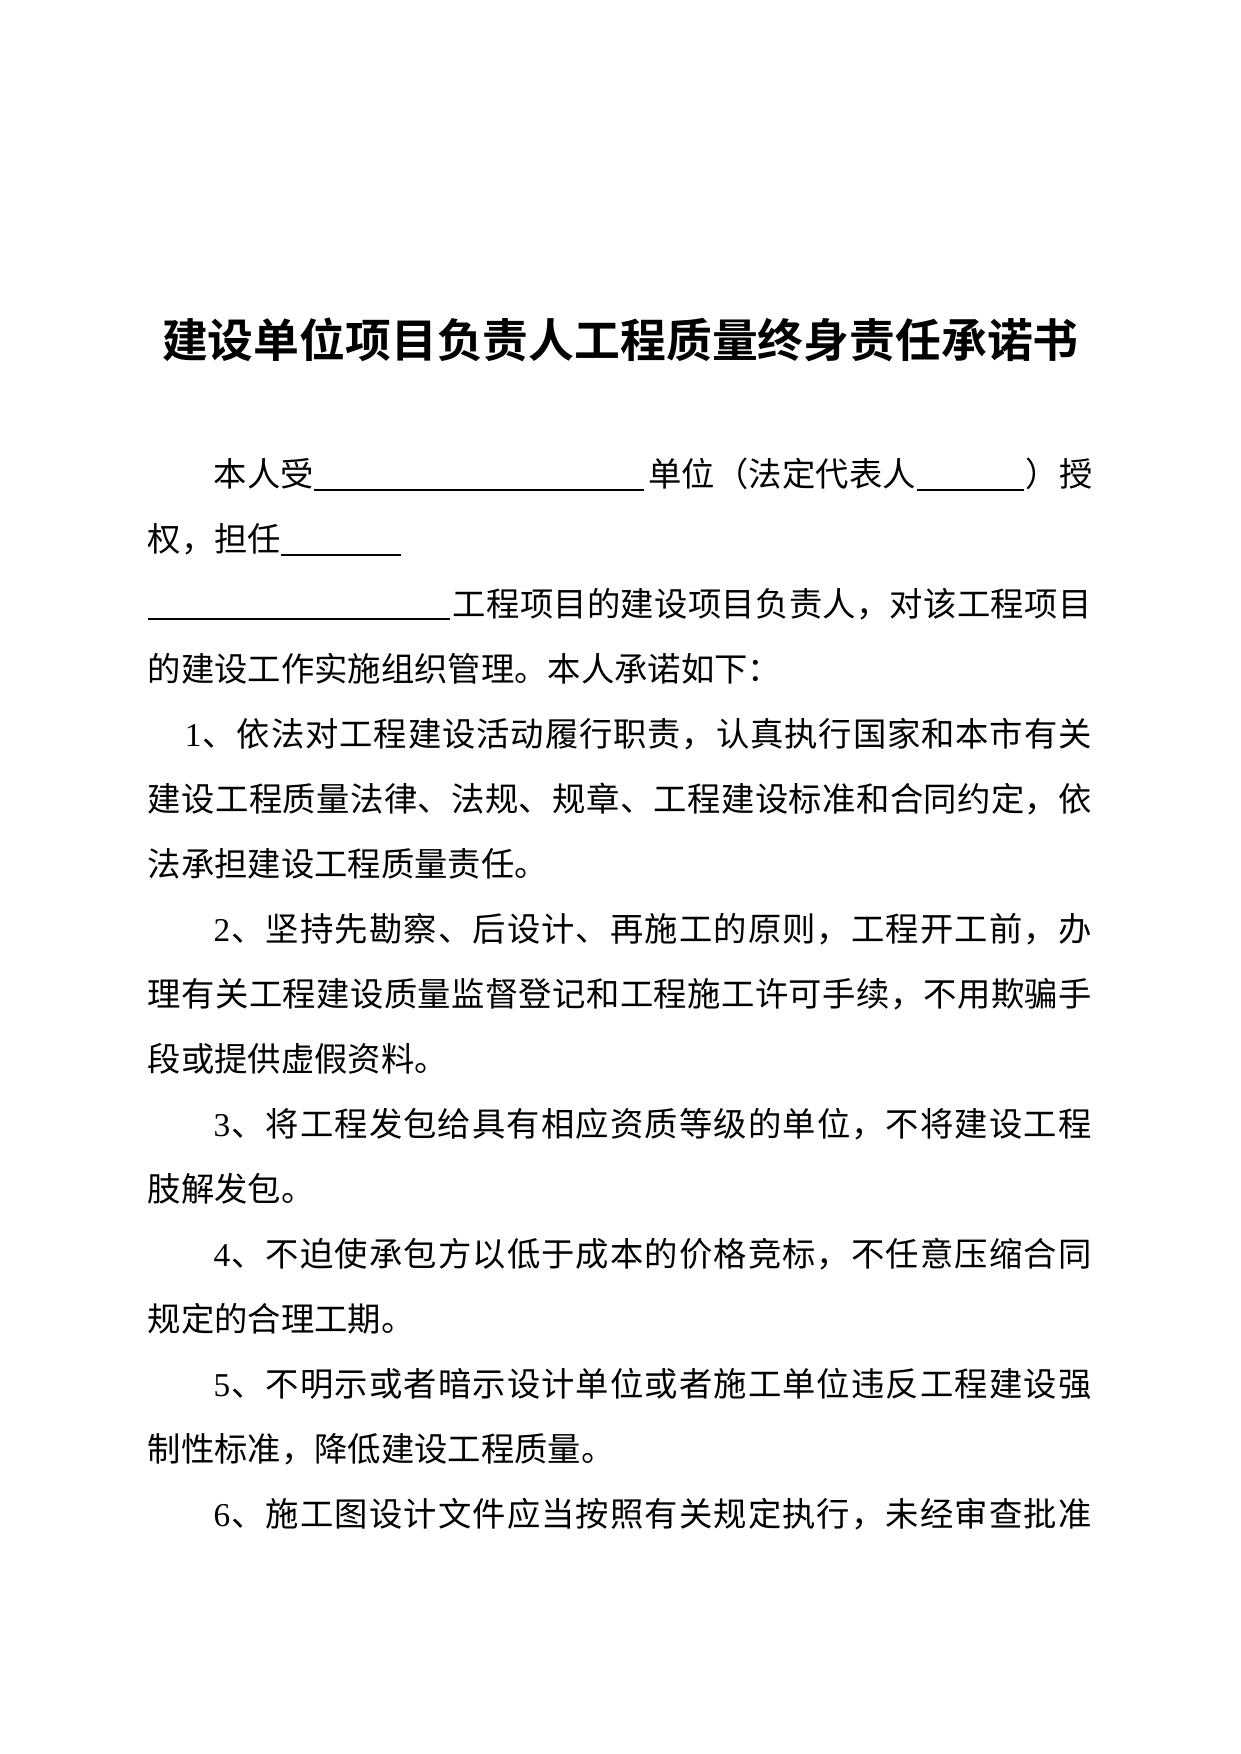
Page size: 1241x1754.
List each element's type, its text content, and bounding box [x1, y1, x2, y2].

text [148, 1479, 1092, 1544]
text 本人受 单位（法定代表人 ）授权，担任 [148, 439, 1092, 569]
text 5、不明示或者暗示设计单位或者施工单位违反工程建设强制性标准，降低建设工程质量。 [148, 1349, 1092, 1479]
text 1、依法对工程建设活动履行职责，认真执行国家和本市有关建设工程质量法律、法规、规章、工程建设标准和合同约定，依法承担建设工程质量责任。 [148, 699, 1092, 894]
text 4、不迫使承包方以低于成本的价格竞标，不任意压缩合同规定的合理工期。 [148, 1219, 1092, 1349]
text 建设单位项目负责人工程质量终身责任承诺书 [148, 291, 1092, 374]
text 2、坚持先勘察、后设计、再施工的原则，工程开工前，办理有关工程建设质量监督登记和工程施工许可手续，不用欺骗手段或提供虚假资料。 [148, 894, 1092, 1089]
text 工程项目的建设项目负责人，对该工程项目的建设工作实施组织管理。本人承诺如下： [148, 569, 1092, 699]
text 3、将工程发包给具有相应资质等级的单位，不将建设工程肢解发包。 [148, 1089, 1092, 1219]
